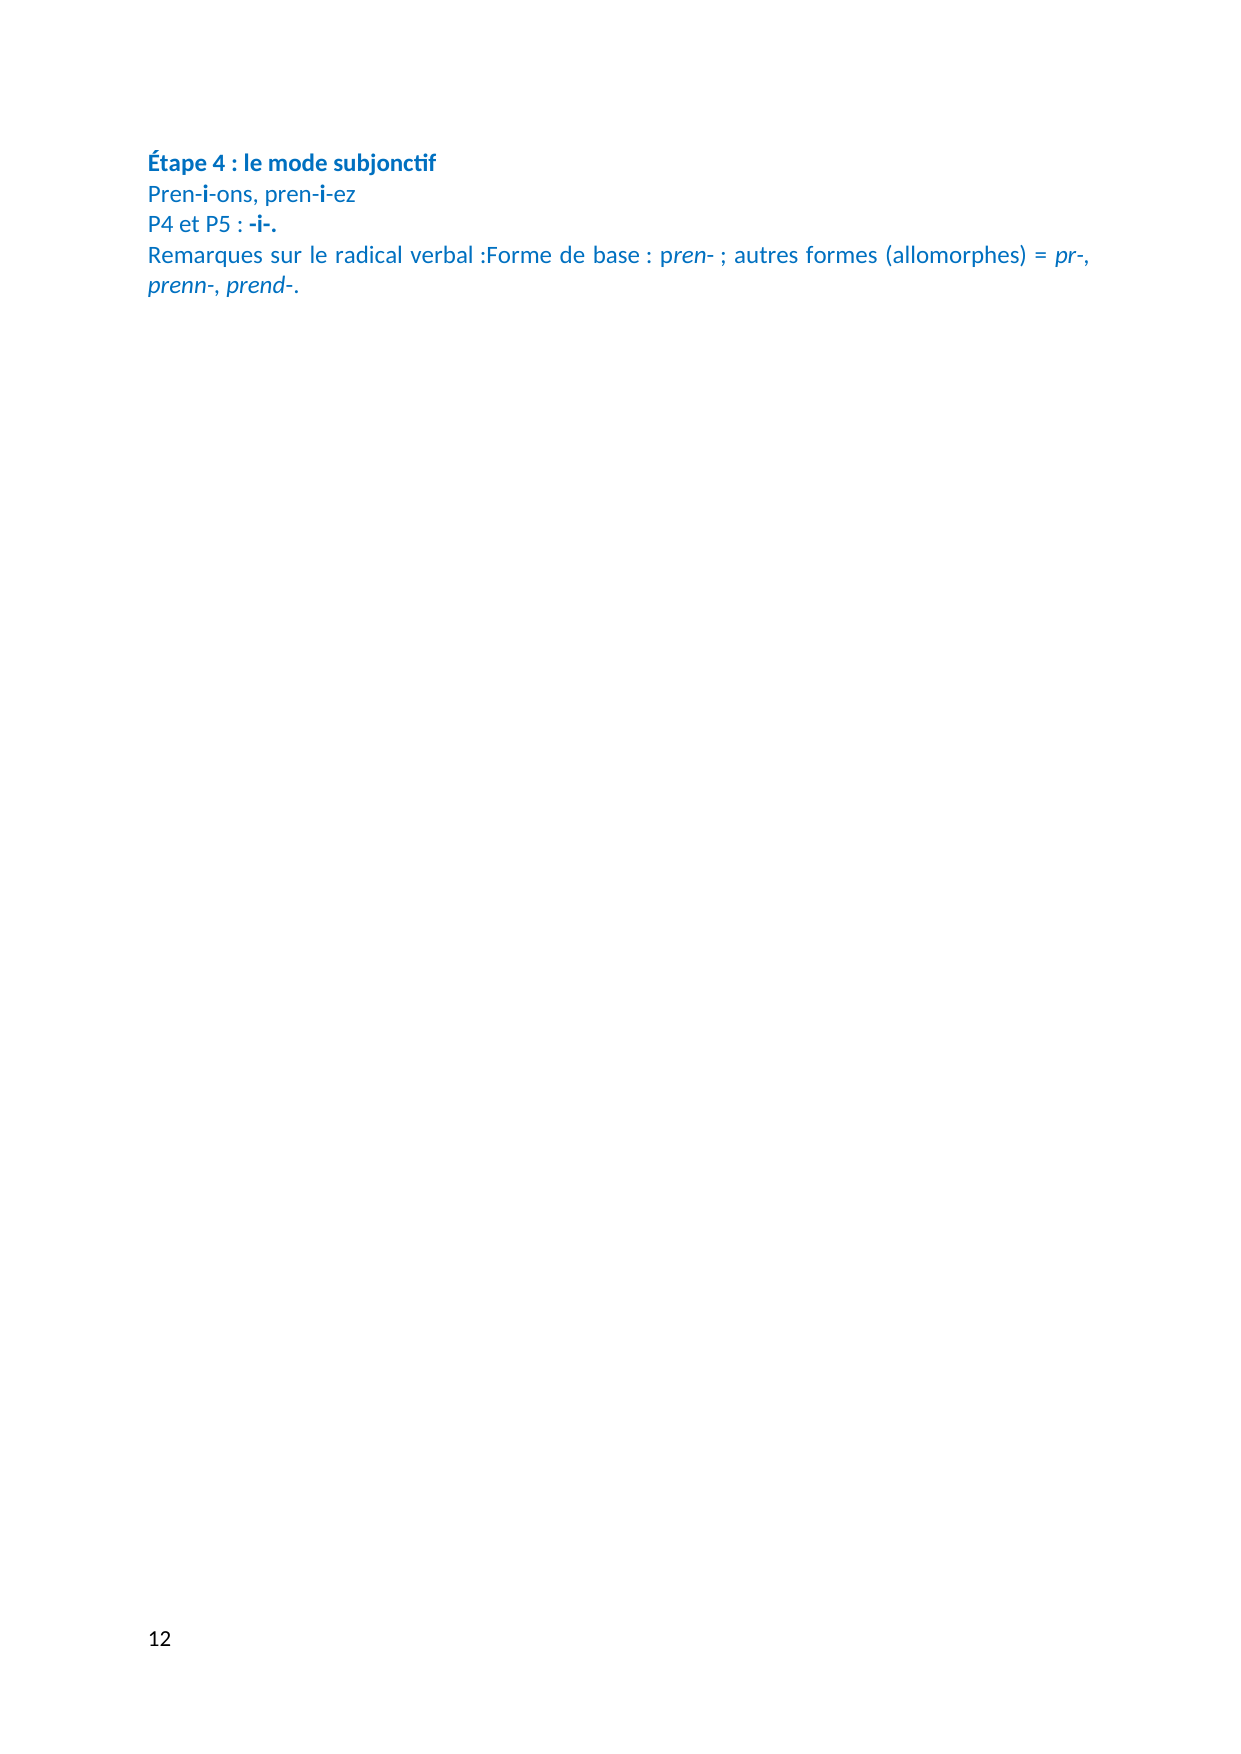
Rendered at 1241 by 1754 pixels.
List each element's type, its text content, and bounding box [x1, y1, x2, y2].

text Remarques sur le radical verbal :Forme de base : pren- ; autres formes (allomorphes) = pr-, prenn-, prend-. [148, 239, 1093, 300]
text P4 et P5 : -i-. [148, 209, 1093, 239]
text Pren-i-ons, pren-i-ez [148, 178, 1093, 209]
text Étape 4 : le mode subjonctif [148, 148, 1093, 178]
